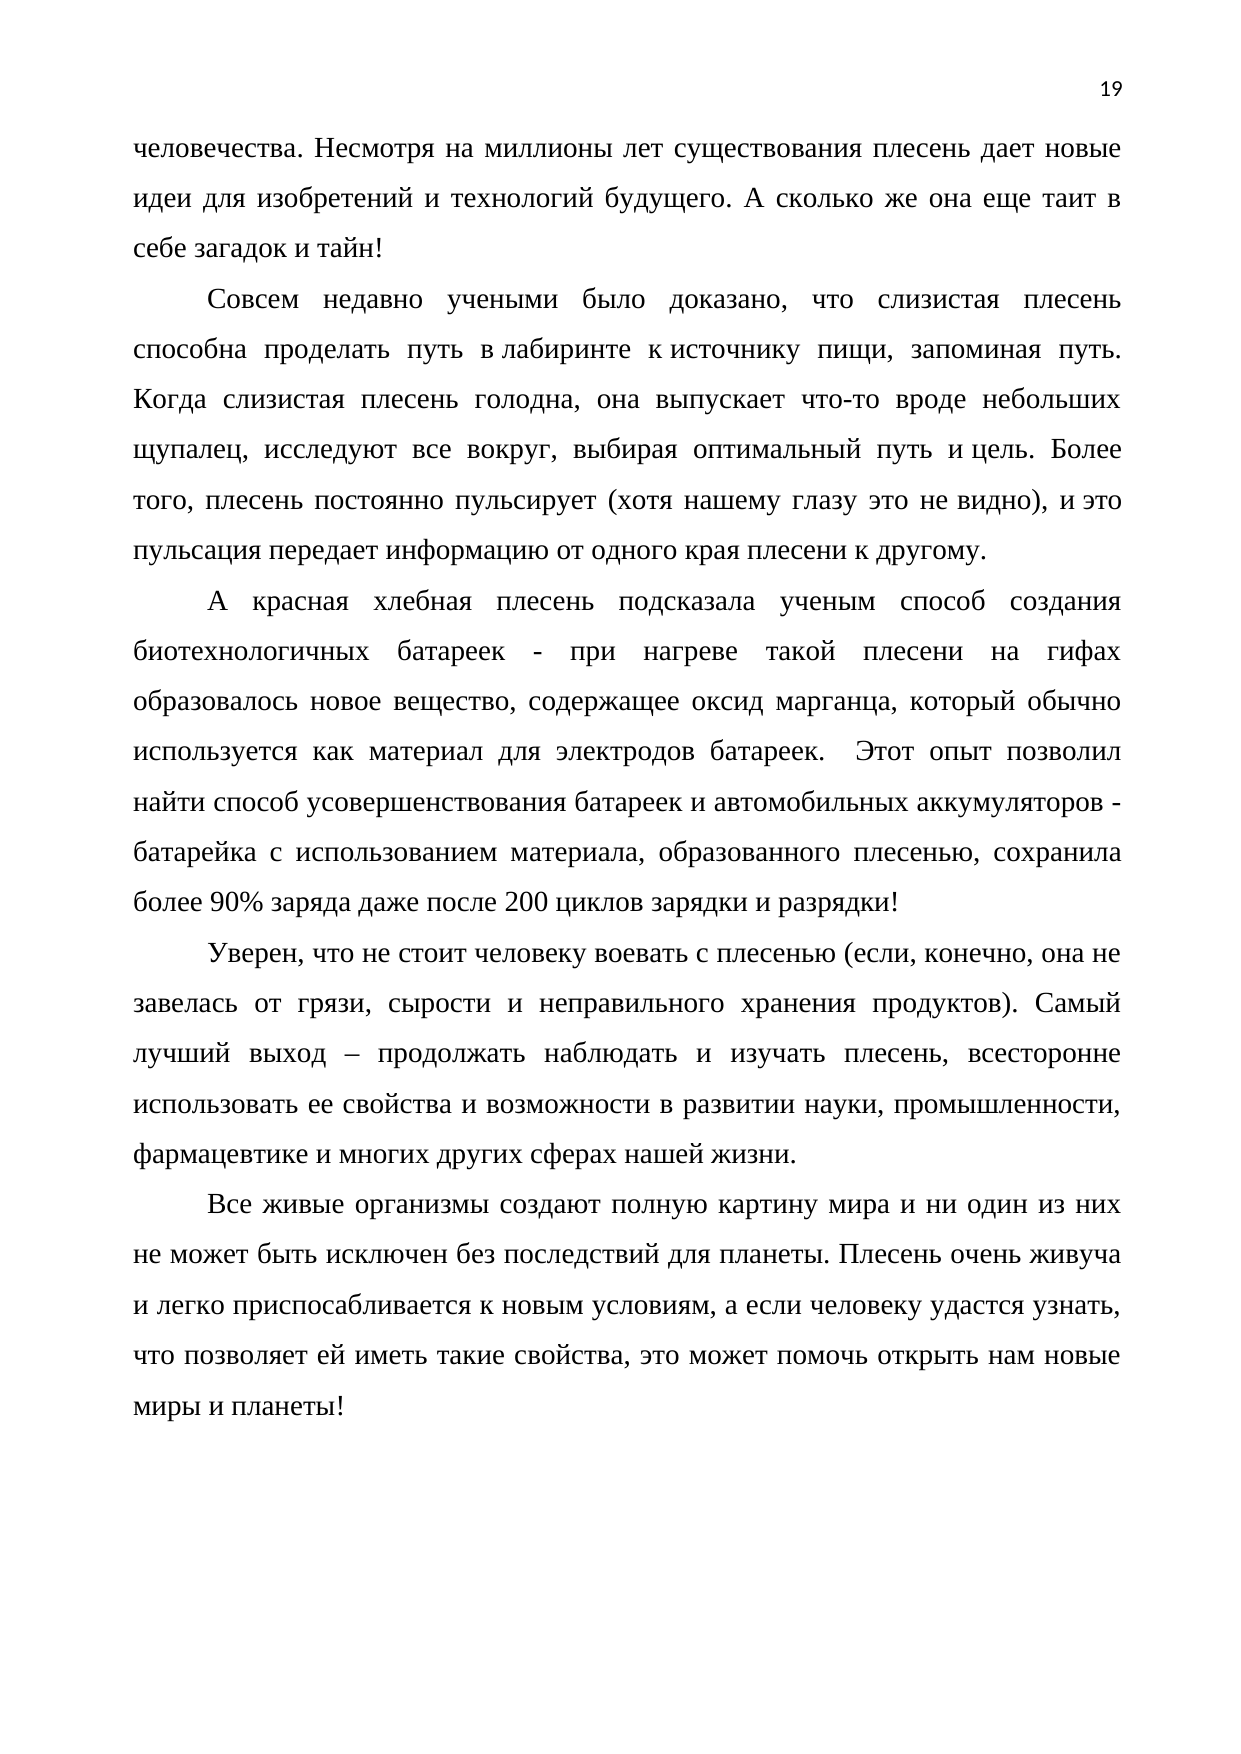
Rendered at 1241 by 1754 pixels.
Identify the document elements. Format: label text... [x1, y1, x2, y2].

text Совсем недавно учеными было доказано, что слизистая плесень способна проделать путь в лабиринте к источнику пищи, запоминая путь. Когда слизистая плесень голодна, она выпускает что-то вроде небольших щупалец, исследуют все вокруг, выбирая оптимальный путь и цель. Более того, плесень постоянно пульсирует (хотя нашему глазу это не видно), и это пульсация передает информацию от одного края плесени к другому. [133, 281, 1122, 566]
text Уверен, что не стоит человеку воевать с плесенью (если, конечно, она не завелась от грязи, сырости и неправильного хранения продуктов). Самый лучший выход – продолжать наблюдать и изучать плесень, всесторонне использовать ее свойства и возможности в развитии науки, промышленности, фармацевтике и многих других сферах нашей жизни. [133, 935, 1122, 1169]
text А красная хлебная плесень подсказала ученым способ создания биотехнологичных батареек - при нагреве такой плесени на гифах образовалось новое вещество, содержащее оксид марганца, который обычно используется как материал для электродов батареек. Этот опыт позволил найти способ усовершенствования батареек и автомобильных аккумуляторов - батарейка с использованием материала, образованного плесенью, сохранила более 90% заряда даже после 200 циклов зарядки и разрядки! [133, 583, 1122, 918]
text Все живые организмы создают полную картину мира и ни один из них не может быть исключен без последствий для планеты. Плесень очень живуча и легко приспосабливается к новым условиям, а если человеку удастся узнать, что позволяет ей иметь такие свойства, это может помочь открыть нам новые миры и планеты! [133, 1186, 1122, 1421]
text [133, 130, 1122, 264]
